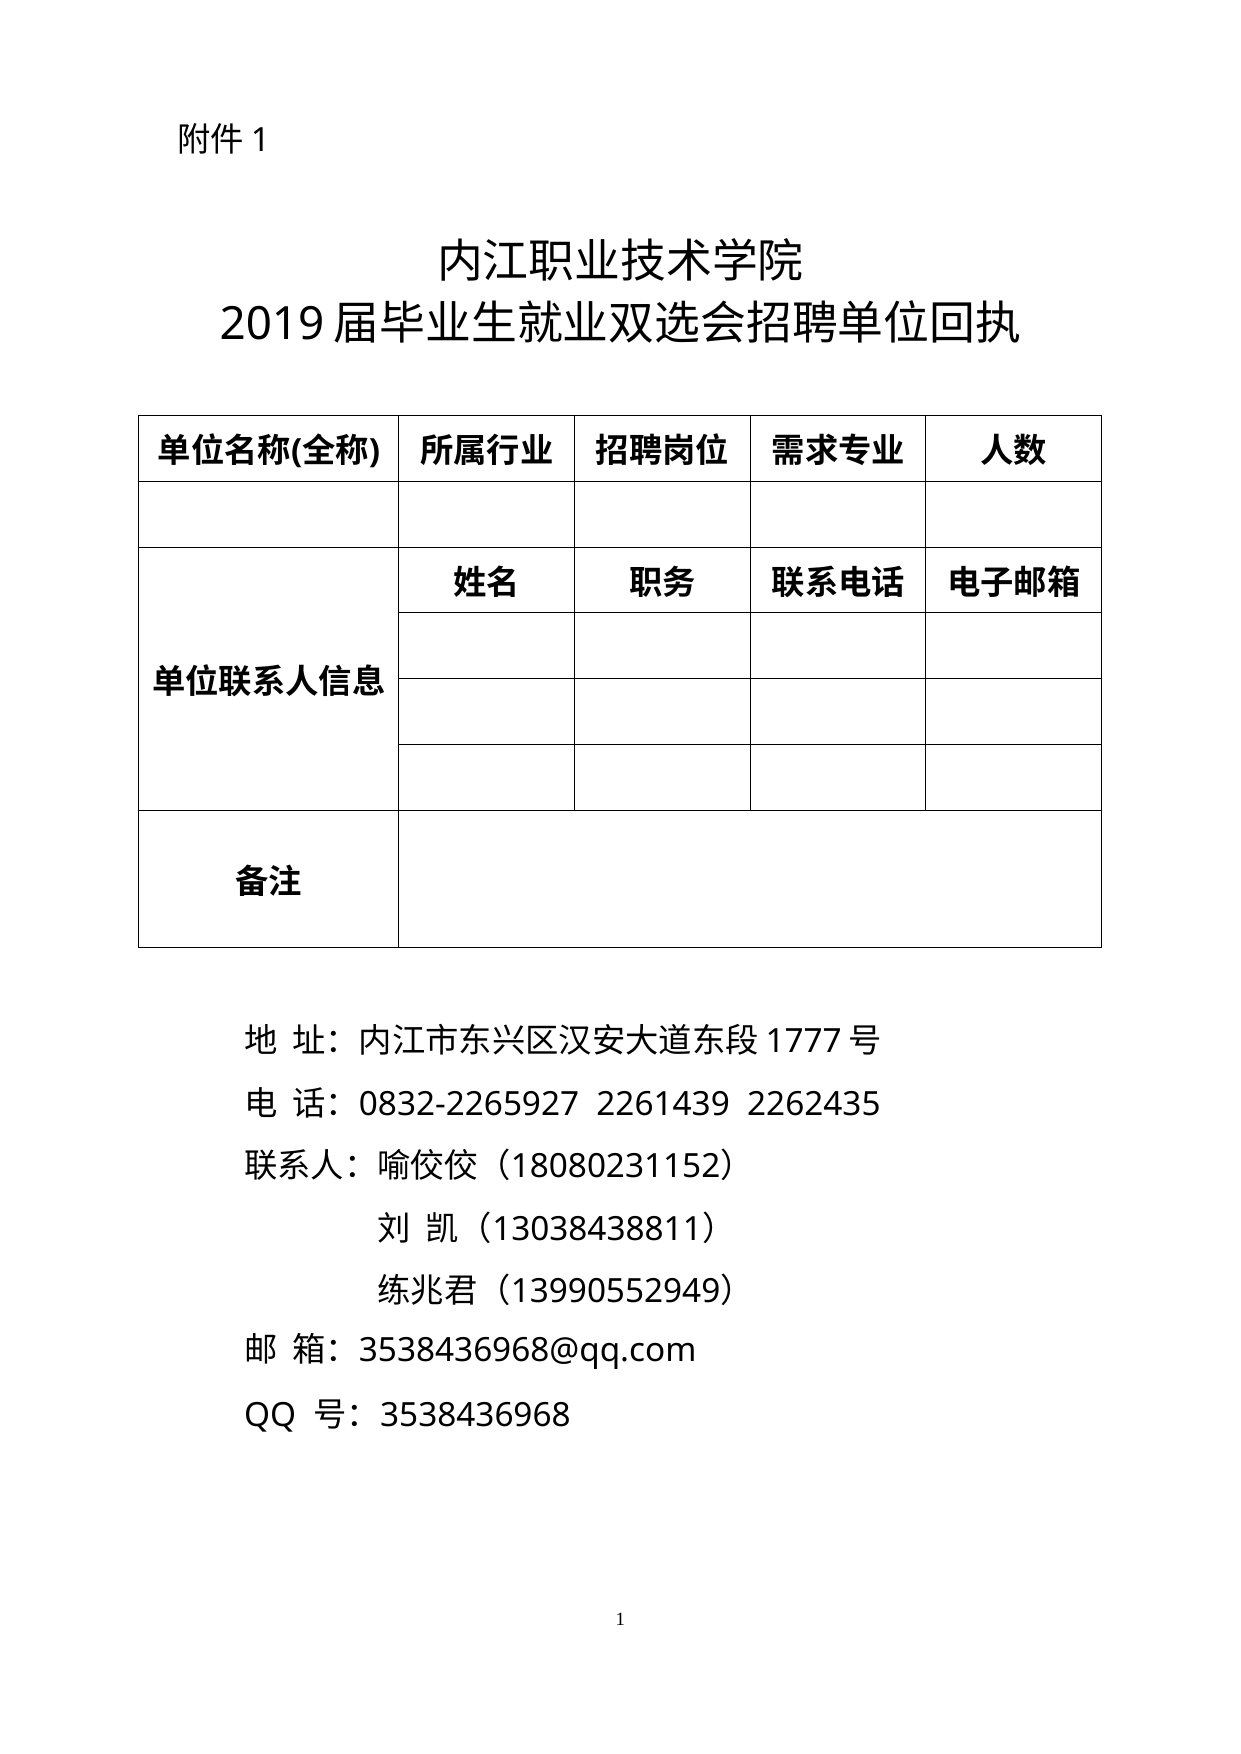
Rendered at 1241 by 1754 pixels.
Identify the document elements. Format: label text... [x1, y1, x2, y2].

text 2019届毕业生就业双选会招聘单位回执 [177, 289, 1063, 352]
text 附件1 [177, 108, 1063, 162]
text 内江职业技术学院 [177, 227, 1063, 289]
text 地 址：内江市东兴区汉安大道东段1777号 [177, 1002, 1063, 1065]
text 电 话：0832-2265927 2261439 2262435 [177, 1065, 1063, 1127]
table_header 需求专业 [751, 416, 925, 481]
table_cell [399, 613, 574, 678]
table_cell [399, 811, 1101, 947]
table_header 单位名称(全称) [139, 416, 398, 481]
table_cell [751, 613, 925, 678]
table_cell [575, 482, 750, 547]
table_cell [926, 679, 1101, 744]
table_cell [399, 482, 574, 547]
table_cell [139, 482, 398, 547]
text 联系人：喻佼佼（18080231152） [177, 1127, 1063, 1190]
table_cell 姓名 [399, 548, 574, 612]
table_cell 联系电话 [751, 548, 925, 612]
text 刘 凯（13038438811） [177, 1190, 1063, 1252]
table_cell 备注 [139, 811, 398, 947]
table_cell [399, 679, 574, 744]
table_cell [926, 482, 1101, 547]
table_cell [926, 613, 1101, 678]
table_cell [575, 679, 750, 744]
text QQ 号：3538436968 [177, 1380, 1063, 1445]
table_cell [575, 745, 750, 810]
table_cell [751, 745, 925, 810]
table_cell [399, 745, 574, 810]
table_header 招聘岗位 [575, 416, 750, 481]
text 邮 箱：3538436968@qq.com [177, 1315, 1063, 1380]
table_cell 电子邮箱 [926, 548, 1101, 612]
table_header 所属行业 [399, 416, 574, 481]
table_cell 单位联系人信息 [139, 548, 398, 810]
table_header 人数 [926, 416, 1101, 481]
text 练兆君（13990552949） [177, 1252, 1063, 1315]
table_cell [751, 482, 925, 547]
table_cell [751, 679, 925, 744]
table_cell [575, 613, 750, 678]
table_cell 职务 [575, 548, 750, 612]
table_cell [926, 745, 1101, 810]
